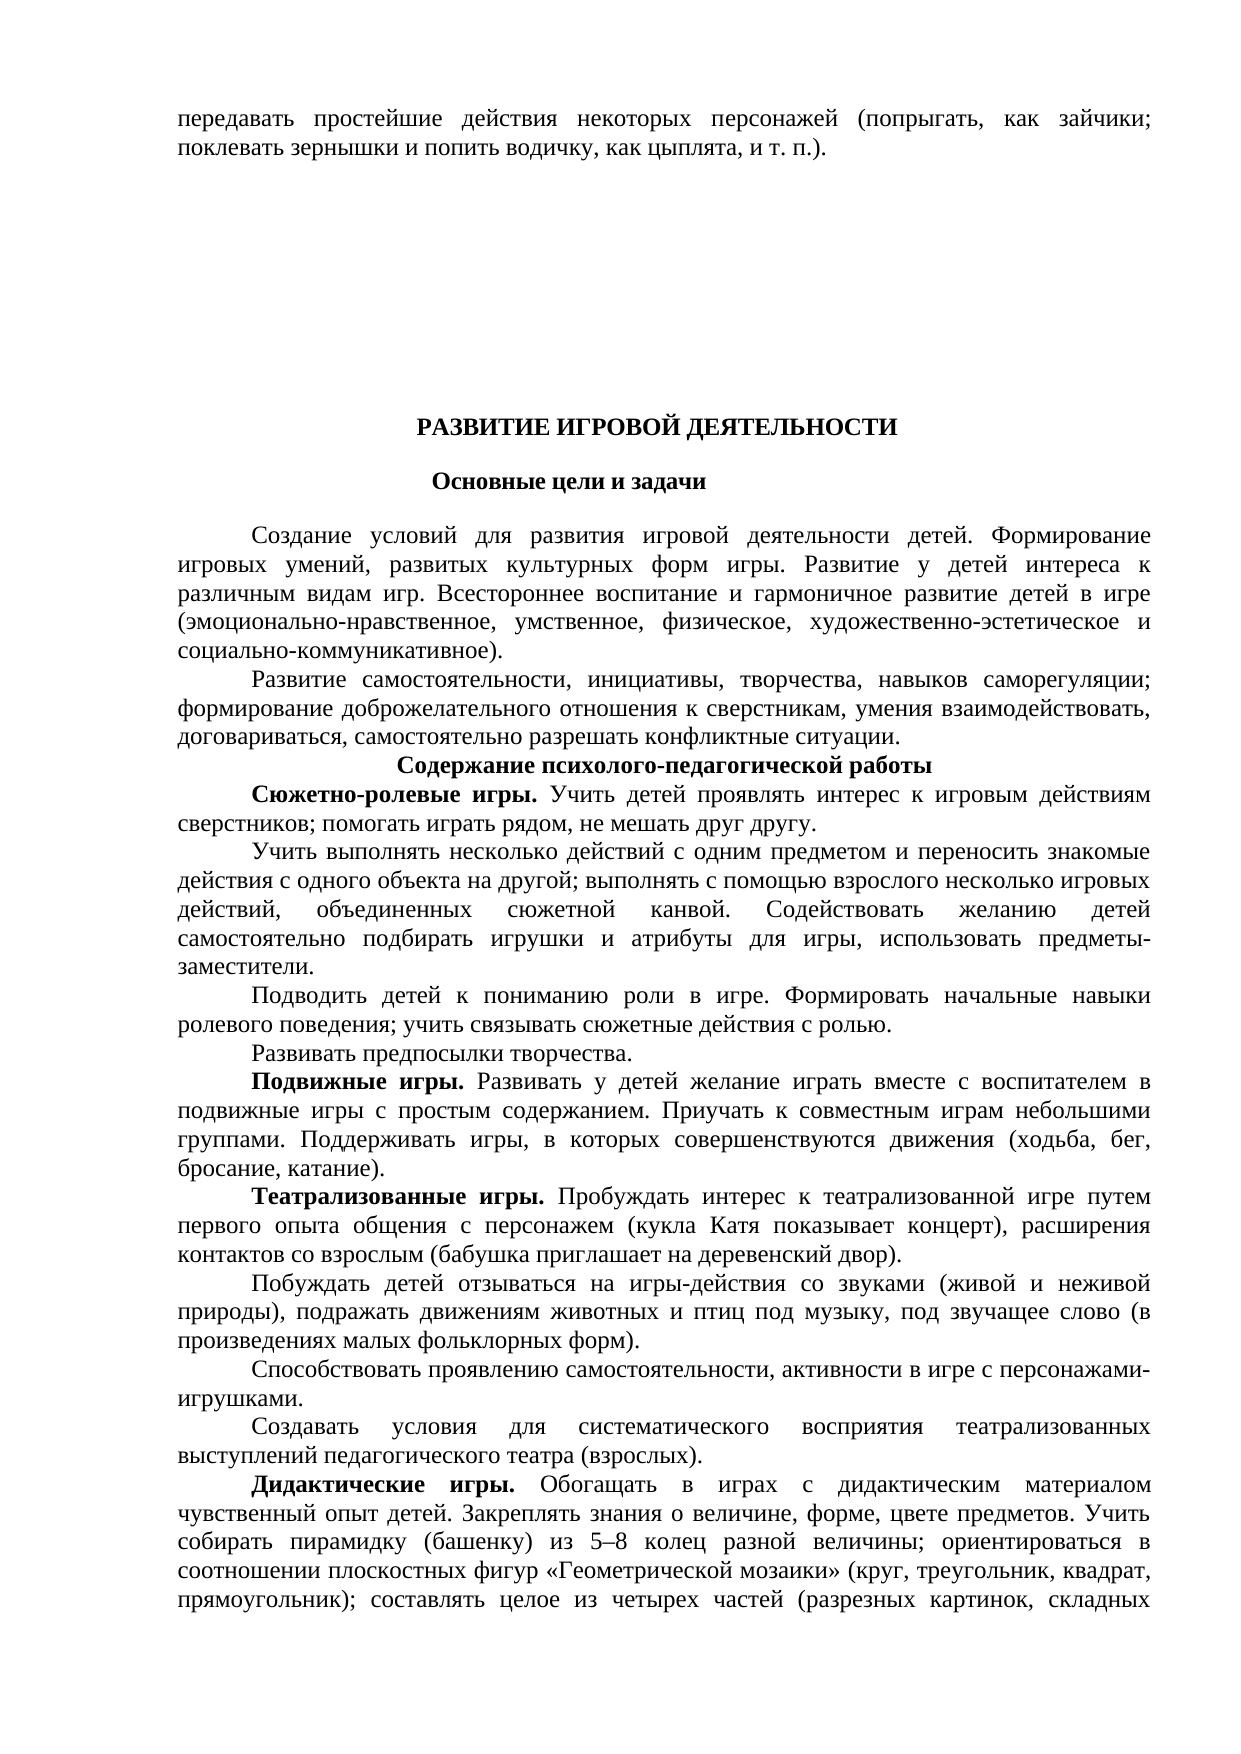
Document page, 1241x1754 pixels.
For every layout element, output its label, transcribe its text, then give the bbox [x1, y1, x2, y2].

text Подвижные игры. Развивать у детей желание играть вместе с воспитателем в подвижные игры с простым содержанием. Приучать к совместным играм небольшими группами. Поддерживать игры, в которых совершенствуются движения (ходьба, бег, бросание, катание). [177, 1066, 1152, 1181]
text Создавать условия для систематического восприятия театрализованных выступлений педагогического театра (взрослых). [177, 1411, 1152, 1469]
text Развивать предпосылки творчества. [177, 1038, 1152, 1066]
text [177, 1469, 1152, 1613]
text Театрализованные игры. Пробуждать интерес к театрализованной игре путем первого опыта общения с персонажем (кукла Катя показывает концерт), расширения контактов со взрослым (бабушка приглашает на деревенский двор). [177, 1181, 1152, 1268]
text Побуждать детей отзываться на игры-действия со звуками (живой и неживой природы), подражать движениям животных и птиц под музыку, под звучащее слово (в произведениях малых фольклорных форм). [177, 1268, 1152, 1354]
text Сюжетно-ролевые игры. Учить детей проявлять интерес к игровым действиям сверстников; помогать играть рядом, не мешать друг другу. [177, 779, 1152, 836]
text Развитие самостоятельности, инициативы, творчества, навыков саморегуляции; формирование доброжелательного отношения к сверстникам, умения взаимодействовать, договариваться, самостоятельно разрешать конфликтные ситуации. [177, 664, 1152, 750]
text Основные цели и задачи [177, 466, 1072, 495]
text Учить выполнять несколько действий с одним предметом и переносить знакомые действия с одного объекта на другой; выполнять с помощью взрослого несколько игровых действий, объединенных сюжетной канвой. Содействовать желанию детей самостоятельно подбирать игрушки и атрибуты для игры, использовать предметы-заместители. [177, 836, 1152, 980]
text РАЗВИТИЕ ИГРОВОЙ ДЕЯТЕЛЬНОСТИ [177, 412, 1137, 441]
text Способствовать проявлению самостоятельности, активности в игре с персонажами-игрушками. [177, 1354, 1152, 1411]
text Создание условий для развития игровой деятельности детей. Формирование игровых умений, развитых культурных форм игры. Развитие у детей интереса к различным видам игр. Всестороннее воспитание и гармоничное развитие детей в игре (эмоционально-нравственное, умственное, физическое, художественно-эстетическое и социально-коммуникативное). [177, 520, 1152, 664]
text Подводить детей к пониманию роли в игре. Формировать начальные навыки ролевого поведения; учить связывать сюжетные действия с ролью. [177, 980, 1152, 1038]
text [177, 103, 1152, 161]
text Содержание психолого-педагогической работы [177, 750, 1152, 779]
